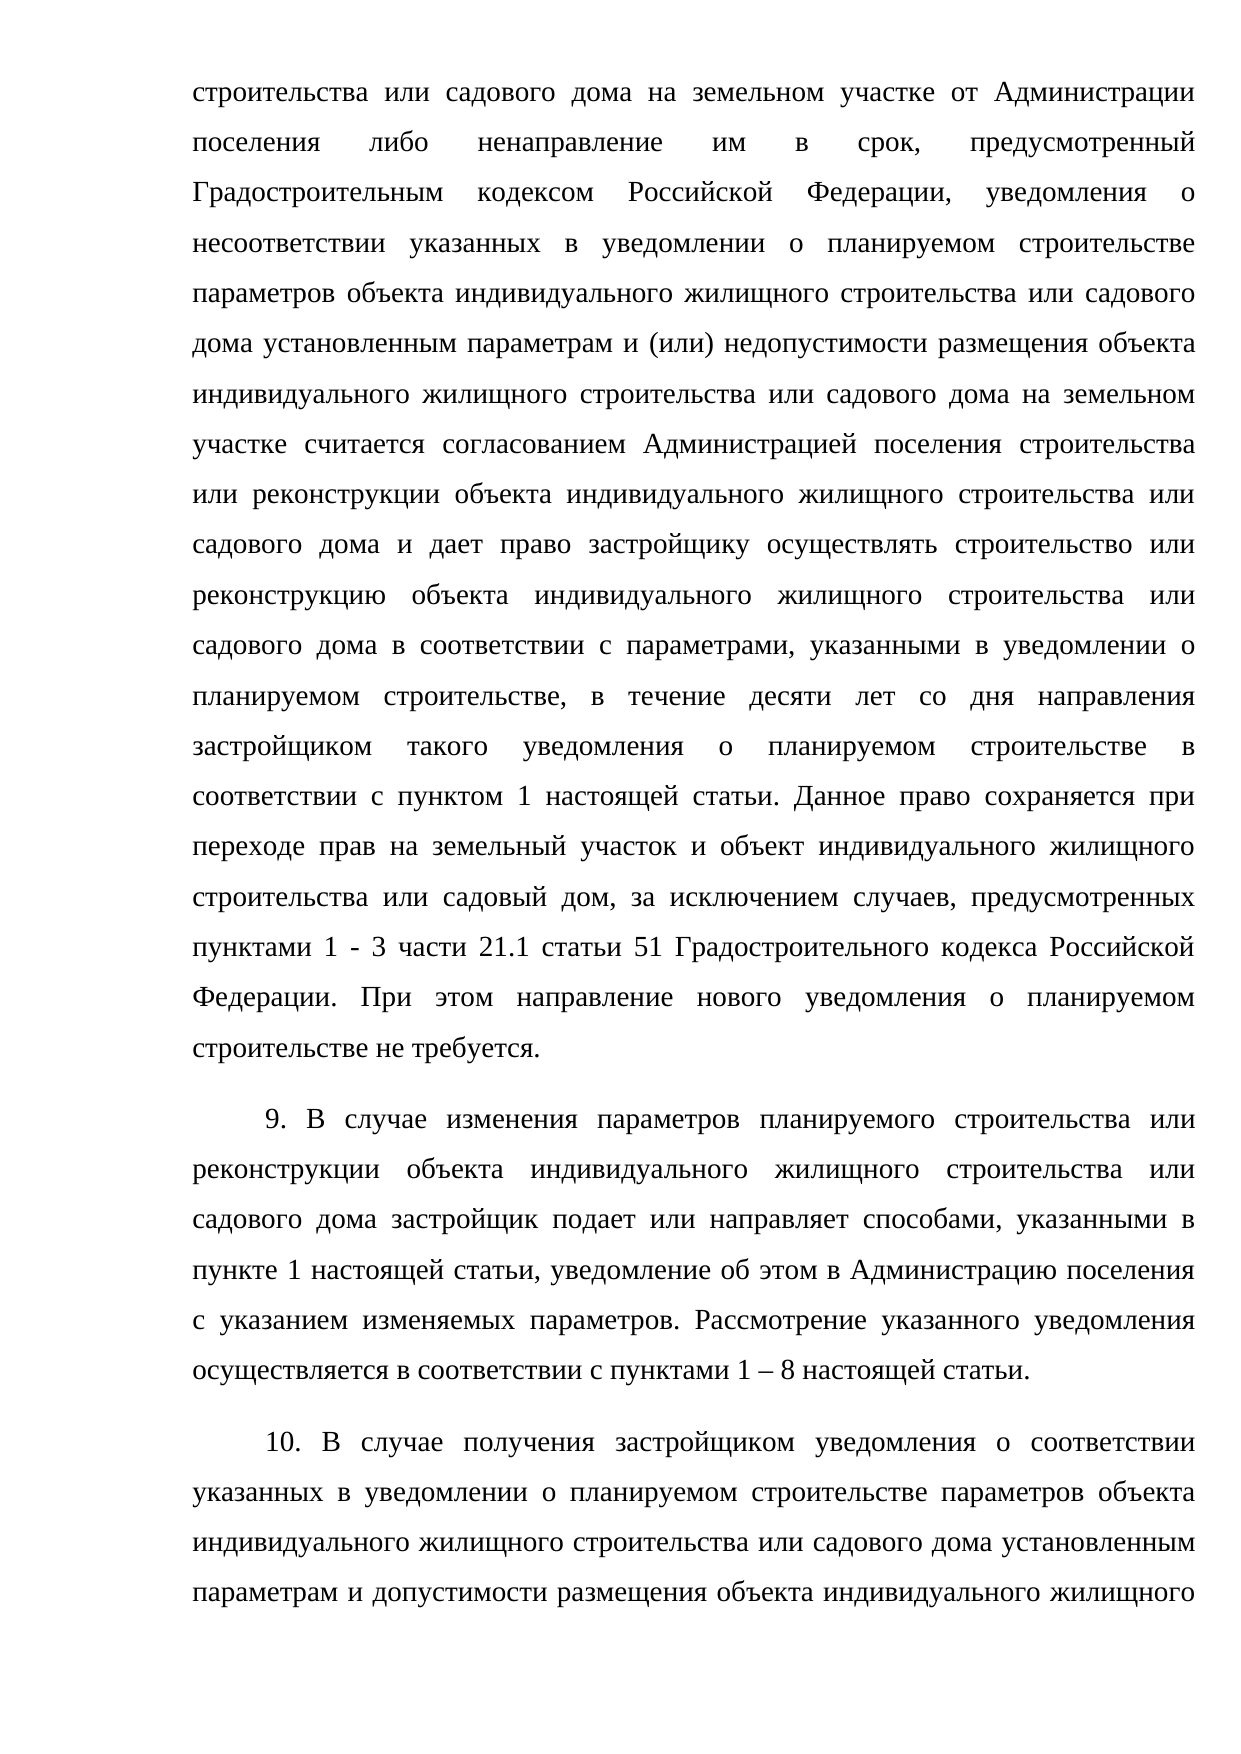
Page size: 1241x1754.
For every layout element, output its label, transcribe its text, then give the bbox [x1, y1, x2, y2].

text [192, 74, 1196, 1063]
text 9. В случае изменения параметров планируемого строительства или реконструкции объекта индивидуального жилищного строительства или садового дома застройщик подает или направляет способами, указанными в пункте 1 настоящей статьи, уведомление об этом в Администрацию поселения с указанием изменяемых параметров. Рассмотрение указанного уведомления осуществляется в соответствии с пунктами 1 – 8 настоящей статьи. [192, 1101, 1196, 1386]
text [192, 1424, 1196, 1608]
